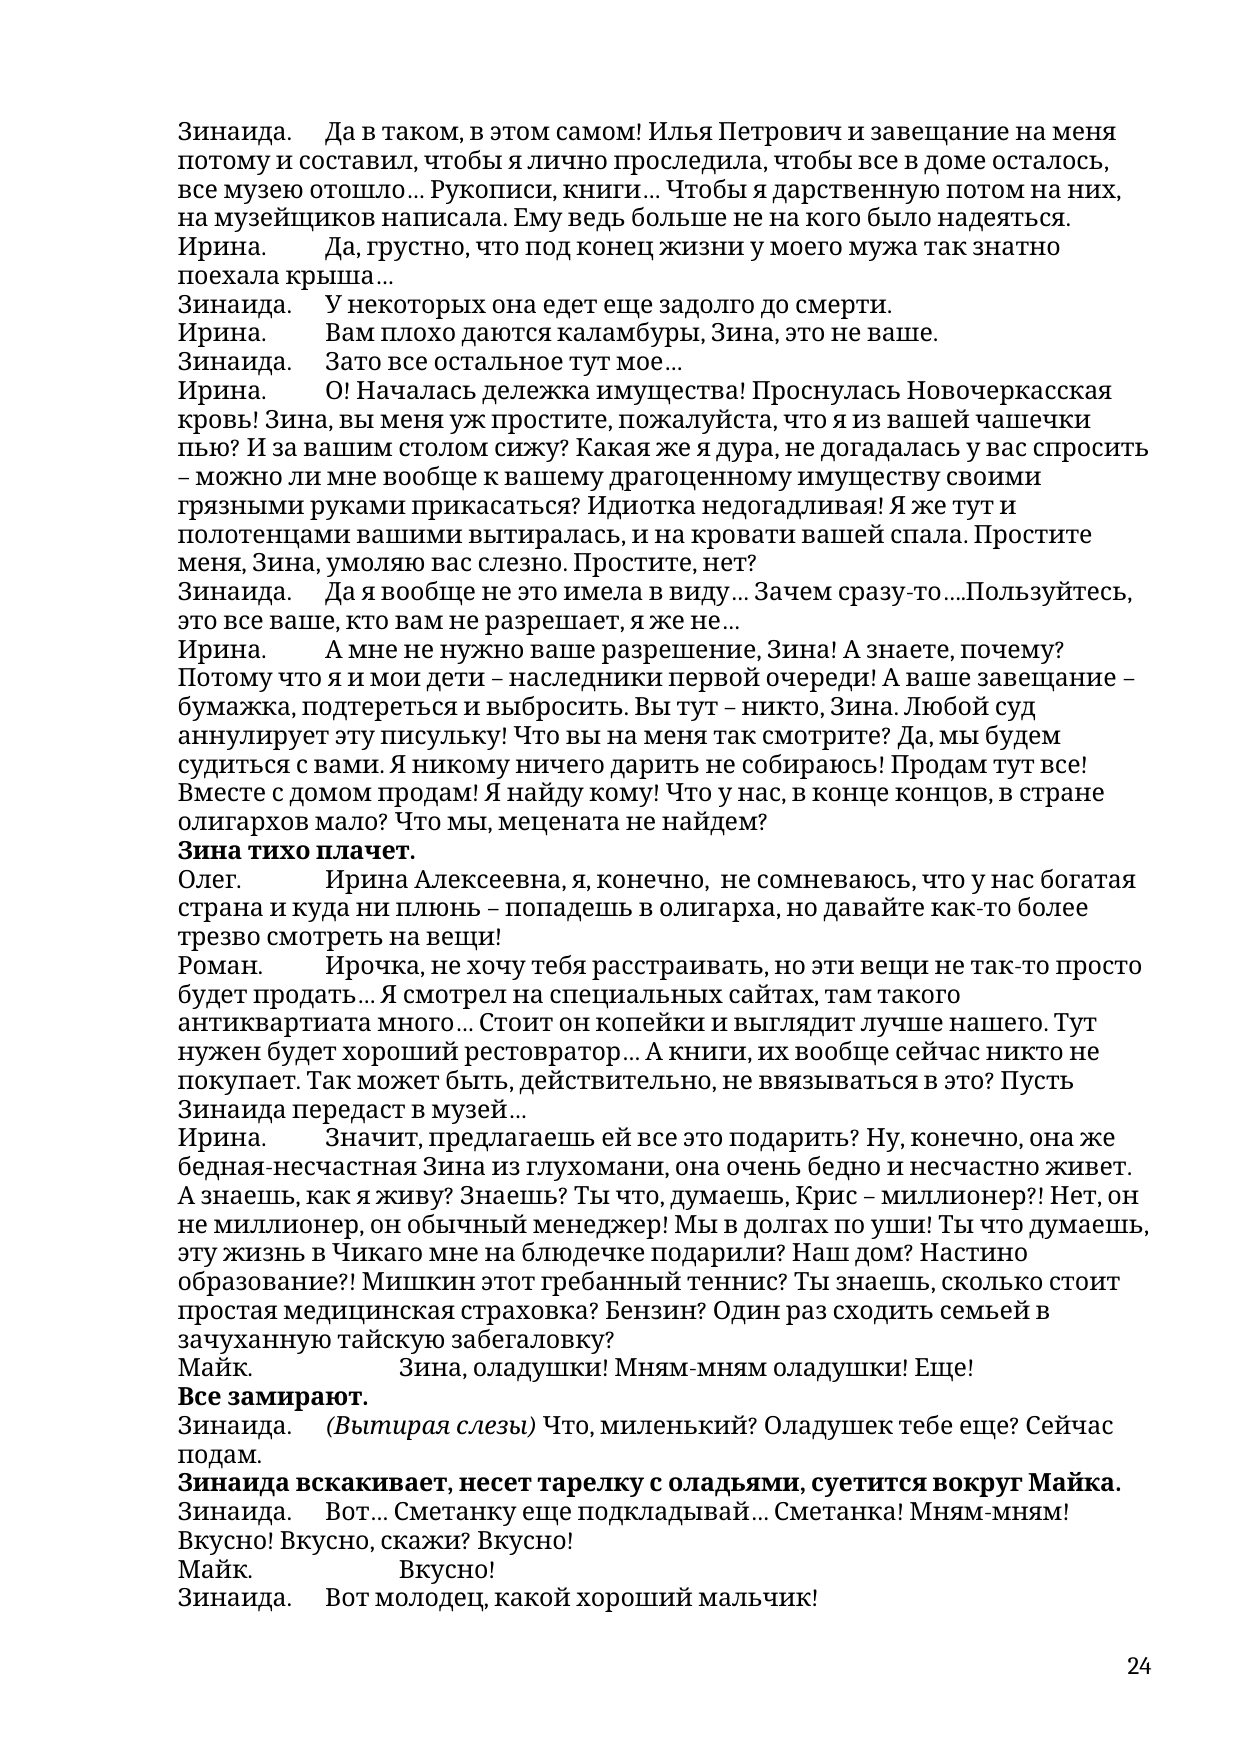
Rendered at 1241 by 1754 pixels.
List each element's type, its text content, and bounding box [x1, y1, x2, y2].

text Зинаида вскакивает, несет тарелку с оладьями, суетится вокруг Майка. [177, 1469, 1152, 1498]
text Зина тихо плачет. [177, 837, 1152, 866]
text Ирина. Вам плохо даются каламбуры, Зина, это не ваше. [177, 319, 1152, 348]
text Зинаида. Да я вообще не это имела в виду… Зачем сразу-то….Пользуйтесь, это все ваше, кто вам не разрешает, я же не… [177, 578, 1152, 636]
text Ирина. Значит, предлагаешь ей все это подарить? Ну, конечно, она же бедная-несчастная Зина из глухомани, она очень бедно и несчастно живет. А знаешь, как я живу? Знаешь? Ты что, думаешь, Крис – миллионер?! Нет, он не миллионер, он обычный менеджер! Мы в долгах по уши! Ты что думаешь, эту жизнь в Чикаго мне на блюдечке подарили? Наш дом? Настино образование?! Мишкин этот гребанный теннис? Ты знаешь, сколько стоит простая медицинская страховка? Бензин? Один раз сходить семьей в зачуханную тайскую забегаловку? [177, 1124, 1152, 1354]
text Зинаида. Вот… Сметанку еще подкладывай… Сметанка! Мням-мням! Вкусно! Вкусно, скажи? Вкусно! [177, 1498, 1152, 1556]
text Зинаида. Зато все остальное тут мое… [177, 348, 1152, 377]
text Зинаида. У некоторых она едет еще задолго до смерти. [177, 291, 1152, 319]
text Ирина. А мне не нужно ваше разрешение, Зина! А знаете, почему? Потому что я и мои дети – наследники первой очереди! А ваше завещание – бумажка, подтереться и выбросить. Вы тут – никто, Зина. Любой суд аннулирует эту писульку! Что вы на меня так смотрите? Да, мы будем судиться с вами. Я никому ничего дарить не собираюсь! Продам тут все! Вместе с домом продам! Я найду кому! Что у нас, в конце концов, в стране олигархов мало? Что мы, мецената не найдем? [177, 636, 1152, 837]
text Зинаида. Вот молодец, какой хороший мальчик! [177, 1584, 1152, 1613]
text Майк. Зина, оладушки! Мням-мням оладушки! Еще! [177, 1354, 1152, 1383]
text Майк. Вкусно! [177, 1556, 1152, 1584]
text Все замирают. [177, 1383, 1152, 1412]
text Ирина. Да, грустно, что под конец жизни у моего мужа так знатно поехала крыша… [177, 233, 1152, 291]
text Роман. Ирочка, не хочу тебя расстраивать, но эти вещи не так-то просто будет продать… Я смотрел на специальных сайтах, там такого антиквартиата много… Стоит он копейки и выглядит лучше нашего. Тут нужен будет хороший рестовратор… А книги, их вообще сейчас никто не покупает. Так может быть, действительно, не ввязываться в это? Пусть Зинаида передаст в музей… [177, 952, 1152, 1124]
text Олег. Ирина Алексеевна, я, конечно, не сомневаюсь, что у нас богатая страна и куда ни плюнь – попадешь в олигарха, но давайте как-то более трезво смотреть на вещи! [177, 866, 1152, 952]
text Зинаида. (Вытирая слезы) Что, миленький? Оладушек тебе еще? Сейчас подам. [177, 1412, 1152, 1469]
text Зинаида. Да в таком, в этом самом! Илья Петрович и завещание на меня потому и составил, чтобы я лично проследила, чтобы все в доме осталось, все музею отошло… Рукописи, книги… Чтобы я дарственную потом на них, на музейщиков написала. Ему ведь больше не на кого было надеяться. [177, 118, 1152, 233]
text Ирина. О! Началась дележка имущества! Проснулась Новочеркасская кровь! Зина, вы меня уж простите, пожалуйста, что я из вашей чашечки пью? И за вашим столом сижу? Какая же я дура, не догадалась у вас спросить – можно ли мне вообще к вашему драгоценному имуществу своими грязными руками прикасаться? Идиотка недогадливая! Я же тут и полотенцами вашими вытиралась, и на кровати вашей спала. Простите меня, Зина, умоляю вас слезно. Простите, нет? [177, 377, 1152, 578]
